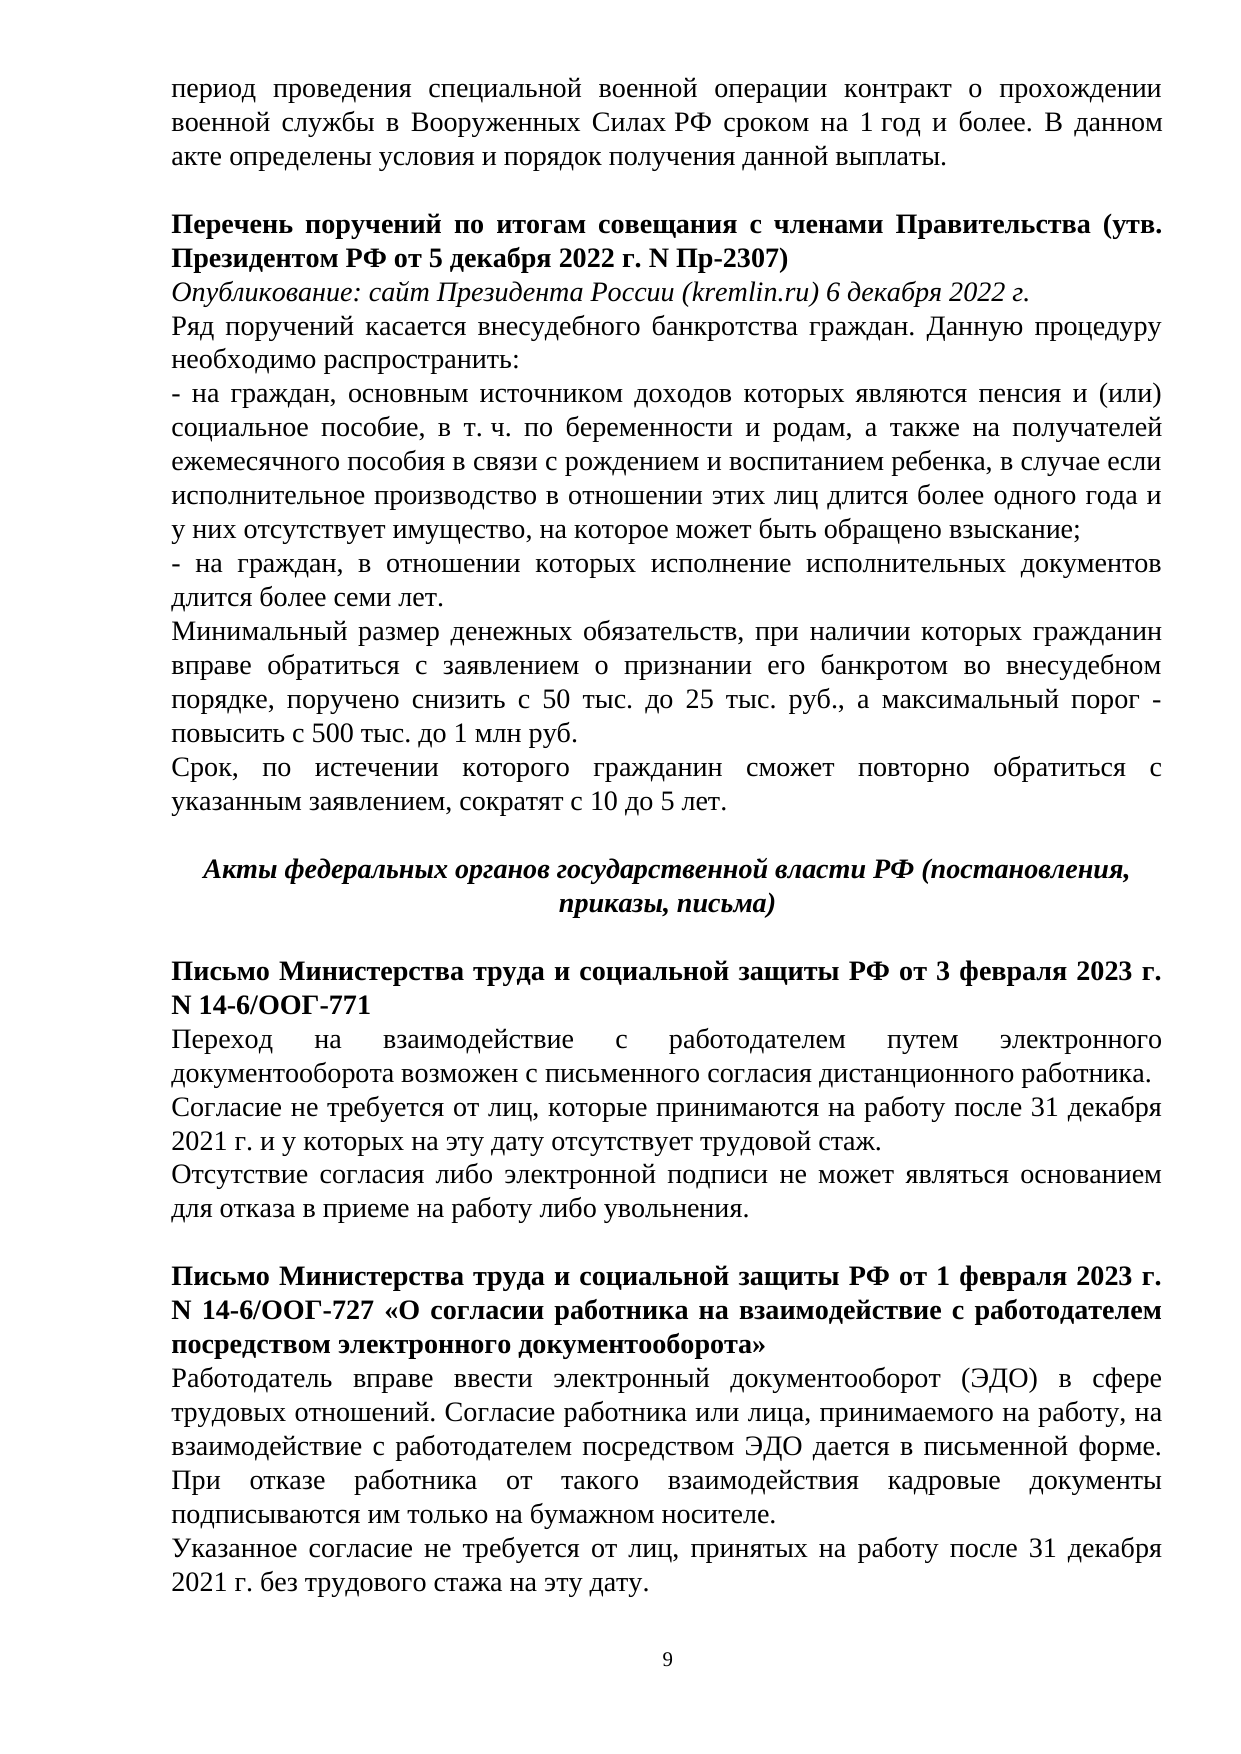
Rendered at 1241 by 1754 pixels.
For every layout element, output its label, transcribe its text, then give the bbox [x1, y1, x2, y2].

text Мобилизованным гражданам России дополнительно установлена единовременная денежная выплата в размере 195 тыс. рублей. Она также положена военнослужащим-срочникам и иным гражданам (иностранцам), заключившим в период проведения специальной военной операции контракт о прохождении военной службы в Вооруженных Силах РФ сроком на 1 год и более. В данном акте определены условия и порядок получения данной выплаты. [171, 137, 1163, 171]
text Указанное согласие не требуется от лиц, принятых на работу после 31 декабря 2021 г. без трудового стажа на эту дату. [171, 1531, 1163, 1597]
text Письмо Министерства труда и социальной защиты РФ от 1 февраля 2023 г. N 14-6/ООГ-727 «О согласии работника на взаимодействие с работодателем посредством электронного документооборота» [171, 1326, 1163, 1360]
text Переход на взаимодействие с работодателем путем электронного документооборота возможен с письменного согласия дистанционного работника. [171, 1022, 1163, 1088]
text Акты федеральных органов государственной власти РФ (постановления, приказы, письма) [171, 852, 1163, 918]
text Согласие не требуется от лиц, которые принимаются на работу после 31 декабря 2021 г. и у которых на эту дату отсутствует трудовой стаж. [171, 1089, 1163, 1156]
text Минимальный размер денежных обязательств, при наличии которых гражданин вправе обратиться с заявлением о признании его банкротом во внесудебном порядке, поручено снизить с 50 тыс. до 25 тыс. руб., а максимальный порог - повысить с 500 тыс. до 1 млн руб. [171, 614, 1163, 748]
text Перечень поручений по итогам совещания с членами Правительства (утв. Президентом РФ от 5 декабря 2022 г. N Пр-2307) [171, 207, 1163, 273]
text Ряд поручений касается внесудебного банкротства граждан. Данную процедуру необходимо распространить: [171, 308, 1163, 375]
text Письмо Министерства труда и социальной защиты РФ от 3 февраля 2023 г. N 14-6/ООГ-771 [171, 986, 1163, 1020]
text - на граждан, в отношении которых исполнение исполнительных документов длится более семи лет. [171, 546, 1163, 613]
text Работодатель вправе ввести электронный документооборот (ЭДО) в сфере трудовых отношений. Согласие работника или лица, принимаемого на работу, на взаимодействие с работодателем посредством ЭДО дается в письменной форме. При отказе работника от такого взаимодействия кадровые документы подписываются им только на бумажном носителе. [171, 1361, 1163, 1529]
text - на граждан, основным источником доходов которых являются пенсия и (или) социальное пособие, в т. ч. по беременности и родам, а также на получателей ежемесячного пособия в связи с рождением и воспитанием ребенка, в случае если исполнительное производство в отношении этих лиц длится более одного года и у них отсутствует имущество, на которое может быть обращено взыскание; [171, 376, 1163, 545]
text Опубликование: сайт Президента России (kremlin.ru) 6 декабря 2022 г. [171, 274, 1163, 307]
text Срок, по истечении которого гражданин сможет повторно обратиться с указанным заявлением, сократят с 10 до 5 лет. [171, 750, 1163, 816]
text Отсутствие согласия либо электронной подписи не может являться основанием для отказа в приеме на работу либо увольнения. [171, 1157, 1163, 1224]
